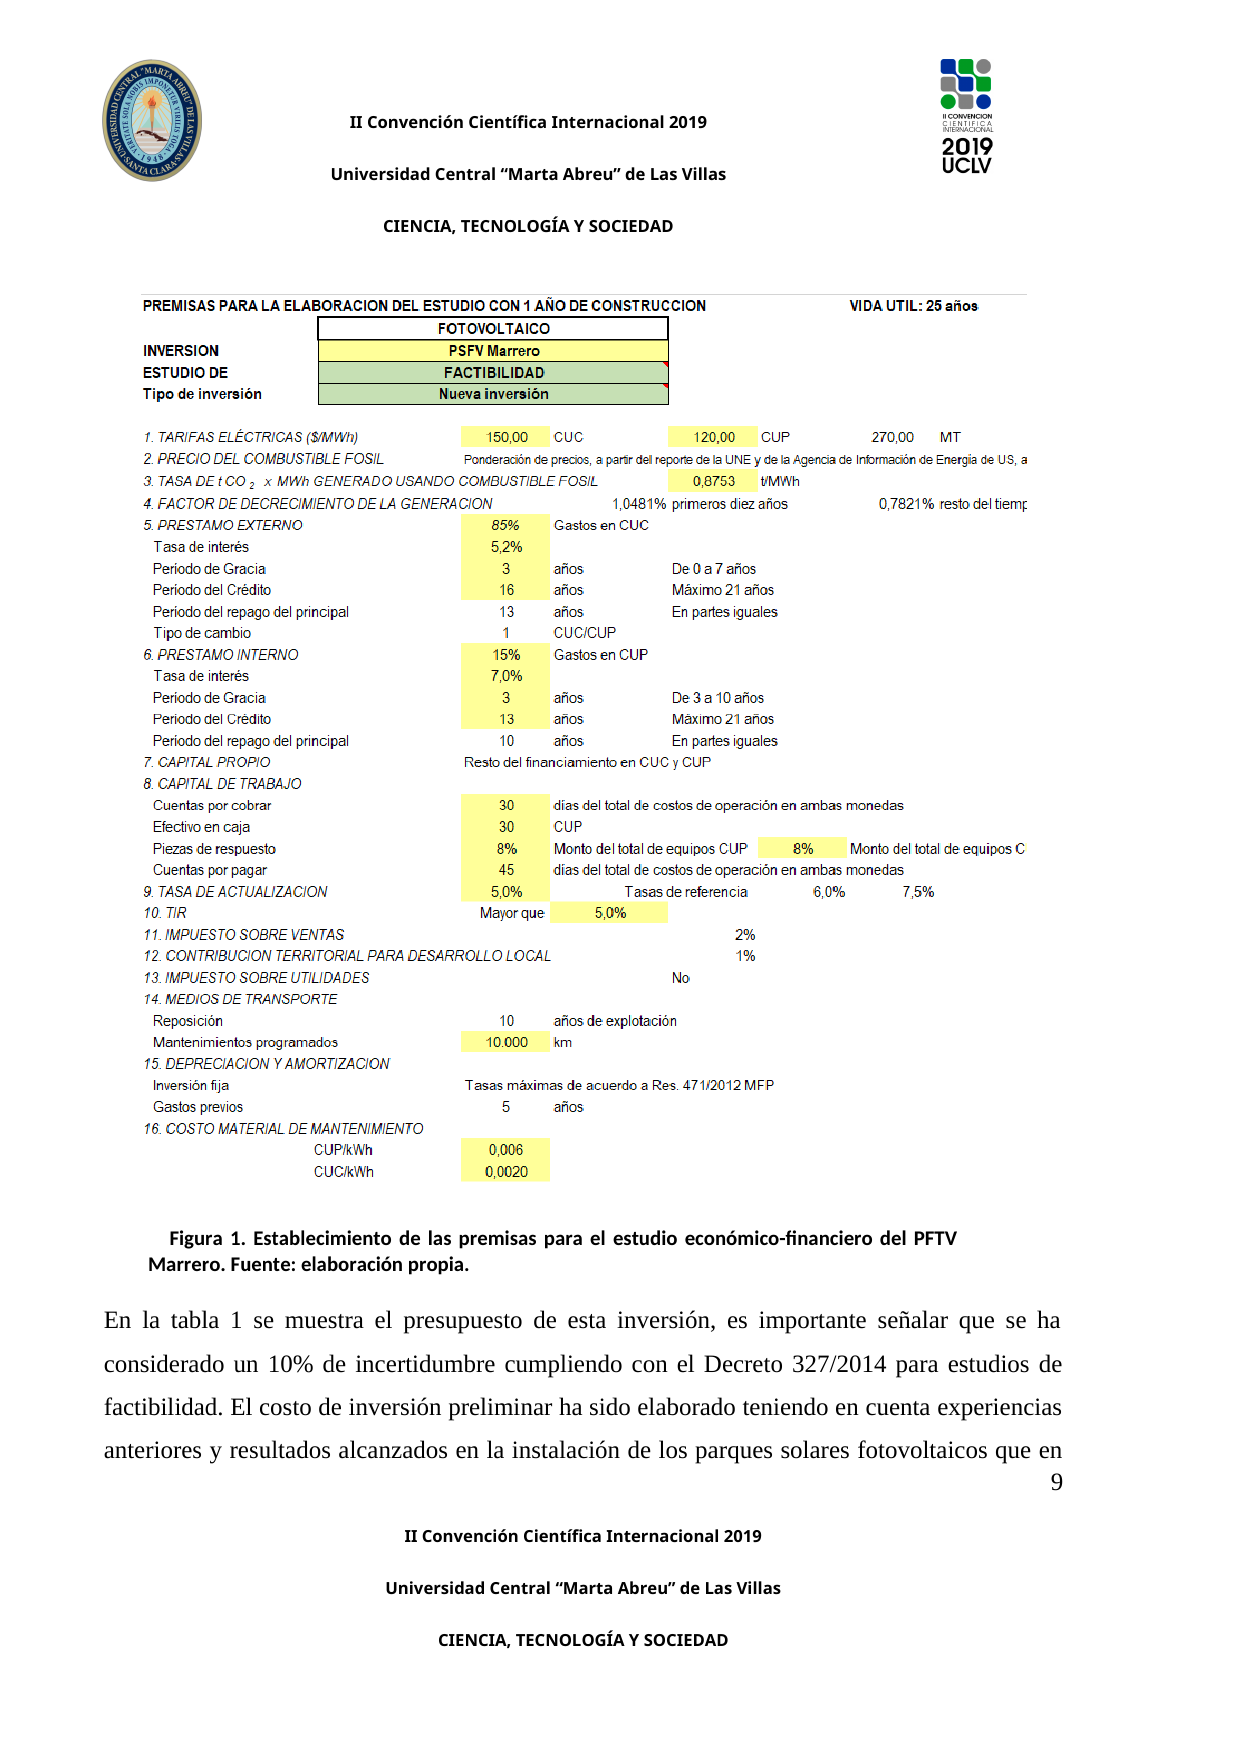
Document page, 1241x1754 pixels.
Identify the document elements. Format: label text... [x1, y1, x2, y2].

picture [141, 294, 1027, 1182]
text Figura 1. Establecimiento de las premisas para el estudio económico-financiero del PFTV Marrero. Fuente: elaboración propia. [97, 1226, 960, 1276]
picture [102, 59, 203, 183]
picture [940, 59, 994, 174]
